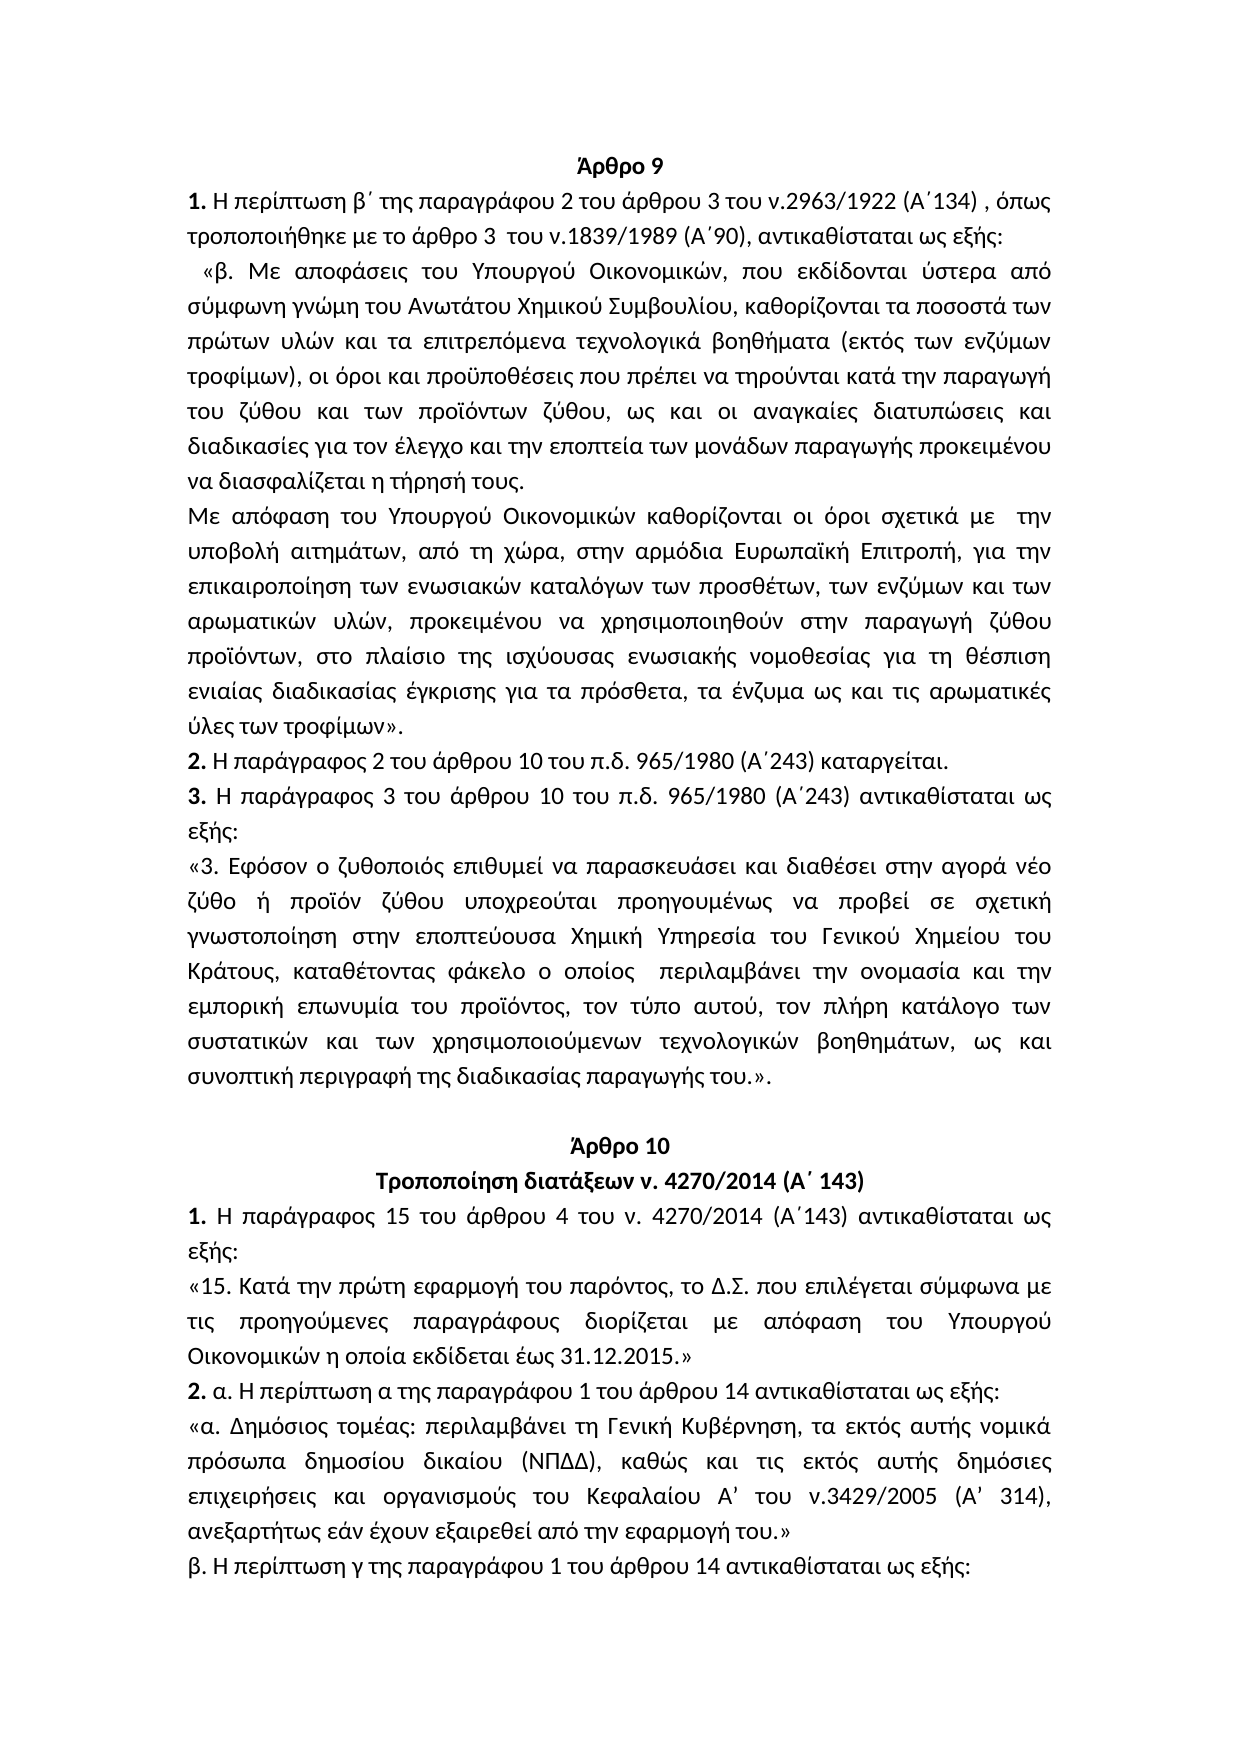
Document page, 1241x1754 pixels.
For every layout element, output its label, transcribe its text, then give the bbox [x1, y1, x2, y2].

text «β. Με αποφάσεις του Υπουργού Οικονομικών, που εκδίδονται ύστερα από σύμφωνη γνώμη του Ανωτάτου Χημικού Συμβουλίου, καθορίζονται τα ποσοστά των πρώτων υλών και τα επιτρεπόμενα τεχνολογικά βοηθήματα (εκτός των ενζύμων τροφίμων), οι όροι και προϋποθέσεις που πρέπει να τηρούνται κατά την παραγωγή του ζύθου και των προϊόντων ζύθου, ως και οι αναγκαίες διατυπώσεις και διαδικασίες για τον έλεγχο και την εποπτεία των μονάδων παραγωγής προκειμένου να διασφαλίζεται η τήρησή τους. [187, 255, 1053, 496]
text 3. Η παράγραφος 3 του άρθρου 10 του π.δ. 965/1980 (Α΄243) αντικαθίσταται ως εξής: [187, 780, 1053, 846]
text β. Η περίπτωση γ της παραγράφου 1 του άρθρου 14 αντικαθίσταται ως εξής: [187, 1550, 1053, 1581]
text Με απόφαση του Υπουργού Οικονομικών καθορίζονται οι όροι σχετικά με την υποβολή αιτημάτων, από τη χώρα, στην αρμόδια Ευρωπαϊκή Επιτροπή, για την επικαιροποίηση των ενωσιακών καταλόγων των προσθέτων, των ενζύμων και των αρωματικών υλών, προκειμένου να χρησιμοποιηθούν στην παραγωγή ζύθου προϊόντων, στο πλαίσιο της ισχύουσας ενωσιακής νομοθεσίας για τη θέσπιση ενιαίας διαδικασίας έγκρισης για τα πρόσθετα, τα ένζυμα ως και τις αρωματικές ύλες των τροφίμων». [187, 500, 1053, 741]
text «3. Εφόσον ο ζυθοποιός επιθυμεί να παρασκευάσει και διαθέσει στην αγορά νέο ζύθο ή προϊόν ζύθου υποχρεούται προηγουμένως να προβεί σε σχετική γνωστοποίηση στην εποπτεύουσα Χημική Υπηρεσία του Γενικού Χημείου του Κράτους, καταθέτοντας φάκελο ο οποίος περιλαμβάνει την ονομασία και την εμπορική επωνυμία του προϊόντος, τον τύπο αυτού, τον πλήρη κατάλογο των συστατικών και των χρησιμοποιούμενων τεχνολογικών βοηθημάτων, ως και συνοπτική περιγραφή της διαδικασίας παραγωγής του.». [187, 850, 1053, 1091]
text «α. Δημόσιος τομέας: περιλαμβάνει τη Γενική Κυβέρνηση, τα εκτός αυτής νομικά πρόσωπα δημοσίου δικαίου (ΝΠΔΔ), καθώς και τις εκτός αυτής δημόσιες επιχειρήσεις και οργανισμούς του Κεφαλαίου Α’ του ν.3429/2005 (Α’ 314), ανεξαρτήτως εάν έχουν εξαιρεθεί από την εφαρμογή του.» [187, 1410, 1053, 1546]
text 2. Η παράγραφος 2 του άρθρου 10 του π.δ. 965/1980 (Α΄243) καταργείται. [187, 745, 1053, 776]
text «15. Κατά την πρώτη εφαρμογή του παρόντος, το Δ.Σ. που επιλέγεται σύμφωνα με τις προηγούμενες παραγράφους διορίζεται με απόφαση του Υπουργού Οικονομικών η οποία εκδίδεται έως 31.12.2015.» [187, 1270, 1053, 1371]
text 2. α. Η περίπτωση α της παραγράφου 1 του άρθρου 14 αντικαθίσταται ως εξής: [187, 1375, 1053, 1406]
text 1. Η παράγραφος 15 του άρθρου 4 του ν. 4270/2014 (Α΄143) αντικαθίσταται ως εξής: [187, 1200, 1053, 1266]
text Άρθρο 9 [187, 150, 1053, 181]
text Άρθρο 10 [187, 1130, 1053, 1161]
text 1. Η περίπτωση β΄ της παραγράφου 2 του άρθρου 3 του ν.2963/1922 (Α΄134) , όπως τροποποιήθηκε με το άρθρο 3 του ν.1839/1989 (Α΄90), αντικαθίσταται ως εξής: [187, 185, 1053, 251]
text Τροποποίηση διατάξεων ν. 4270/2014 (Α΄ 143) [187, 1165, 1053, 1196]
